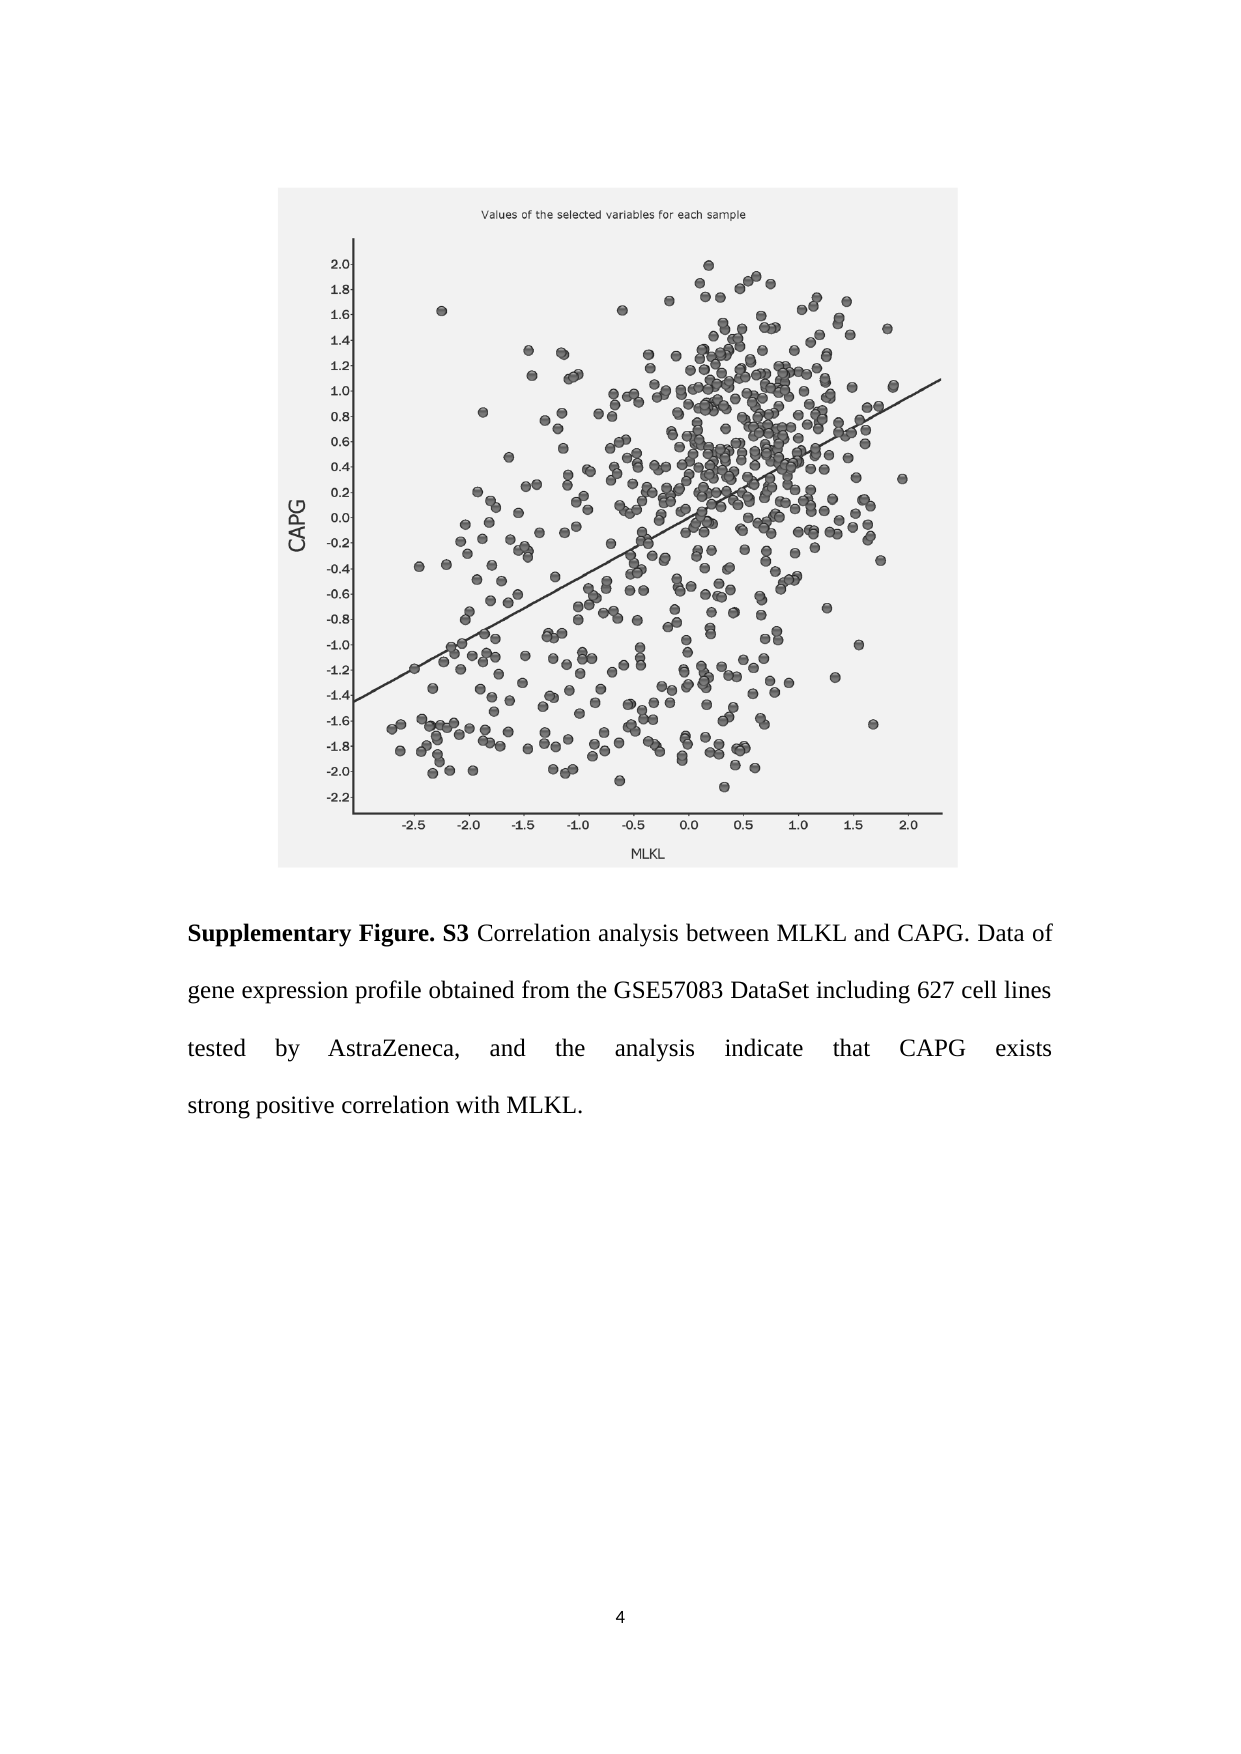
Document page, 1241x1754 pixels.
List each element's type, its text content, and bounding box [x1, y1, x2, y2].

text Supplementary Figure. S3 Correlation analysis between MLKL and CAPG. Data of gene expression profile obtained from the GSE57083 DataSet including 627 cell lines tested by AstraZeneca, and the analysis indicate that CAPG exists strong positive correlation with MLKL. [187, 918, 1053, 1119]
picture [273, 174, 967, 877]
